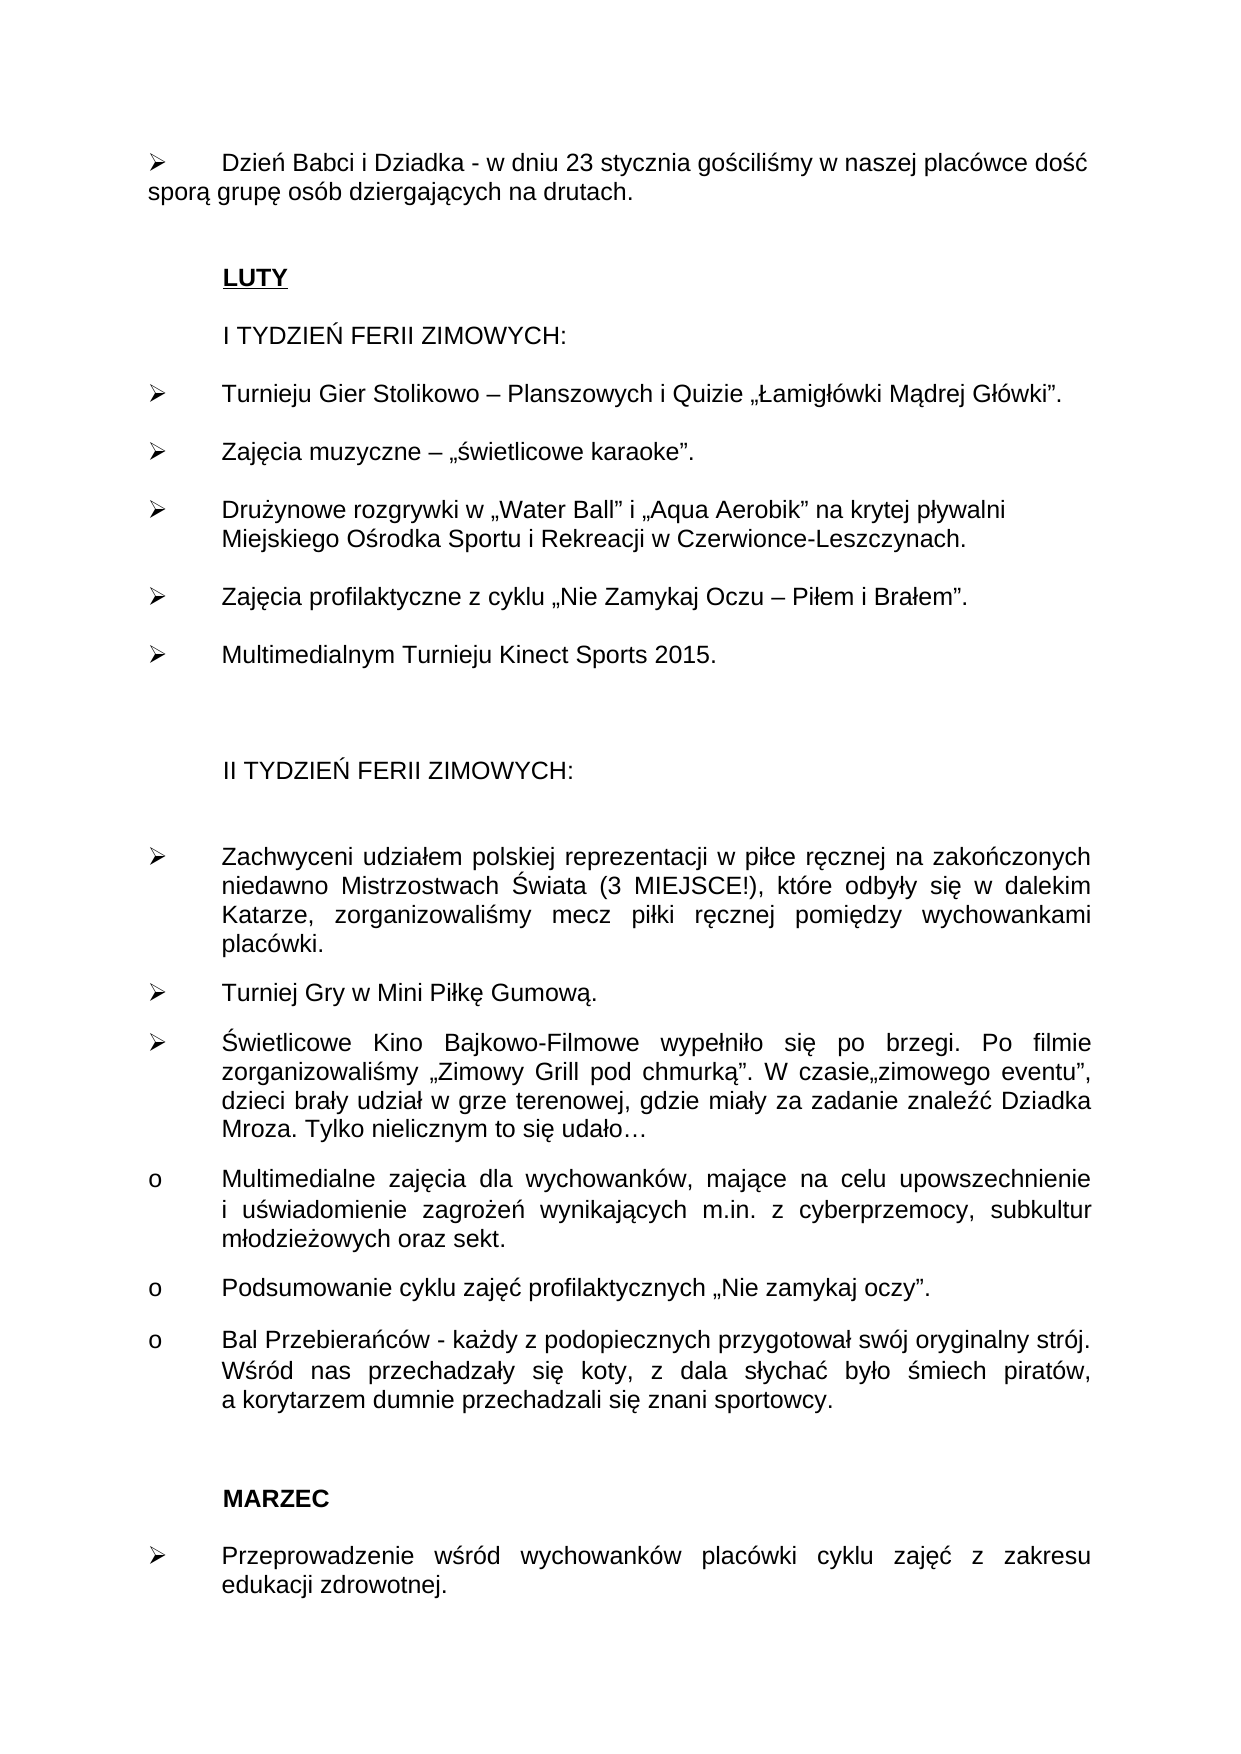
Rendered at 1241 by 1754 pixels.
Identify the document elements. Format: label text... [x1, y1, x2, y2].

list Bal Przebierańców - każdy z podopiecznych przygotował swój oryginalny strój. Wśród nas przechadzały się koty, z dala słychać było śmiech piratów, a korytarzem dumnie przechadzali się znani sportowcy. [148, 1325, 1093, 1413]
list Drużynowe rozgrywki w „Water Ball” i „Aqua Aerobik” na krytej pływalni Miejskiego Ośrodka Sportu i Rekreacji w Czerwionce-Leszczynach. [148, 495, 1093, 553]
list Podsumowanie cyklu zajęć profilaktycznych „Nie zamykaj oczy”. [148, 1273, 1093, 1304]
list Świetlicowe Kino Bajkowo-Filmowe wypełniło się po brzegi. Po filmie zorganizowaliśmy „Zimowy Grill pod chmurką”. W czasie„zimowego eventu”, dzieci brały udział w grze terenowej, gdzie miały za zadanie znaleźć Dziadka Mroza. Tylko nielicznym to się udało… [148, 1028, 1093, 1143]
list Dzień Babci i Dziadka - w dniu 23 stycznia gościliśmy w naszej placówce dość sporą grupę osób dziergających na drutach. [148, 148, 1093, 205]
list Zajęcia muzyczne – „świetlicowe karaoke”. [148, 437, 1093, 466]
list Multimedialne zajęcia dla wychowanków, mające na celu upowszechnienie i uświadomienie zagrożeń wynikających m.in. z cyberprzemocy, subkultur młodzieżowych oraz sekt. [148, 1164, 1093, 1252]
list Zachwyceni udziałem polskiej reprezentacji w piłce ręcznej na zakończonych niedawno Mistrzostwach Świata (3 MIEJSCE!), które odbyły się w dalekim Katarze, zorganizowaliśmy mecz piłki ręcznej pomiędzy wychowankami placówki. [148, 842, 1093, 957]
list Multimedialnym Turnieju Kinect Sports 2015. [148, 640, 1093, 669]
list Turnieju Gier Stolikowo – Planszowych i Quizie „Łamigłówki Mądrej Główki”. [148, 379, 1093, 408]
list I TYDZIEŃ FERII ZIMOWYCH: [223, 321, 1093, 350]
list Turniej Gry w Mini Piłkę Gumową. [148, 978, 1093, 1007]
list Przeprowadzenie wśród wychowanków placówki cyklu zajęć z zakresu edukacji zdrowotnej. [148, 1541, 1093, 1599]
list LUTY [223, 263, 1093, 292]
list Zajęcia profilaktyczne z cyklu „Nie Zamykaj Oczu – Piłem i Brałem”. [148, 582, 1093, 611]
list MARZEC [223, 1484, 1093, 1513]
list II TYDZIEŃ FERII ZIMOWYCH: [223, 756, 1093, 784]
